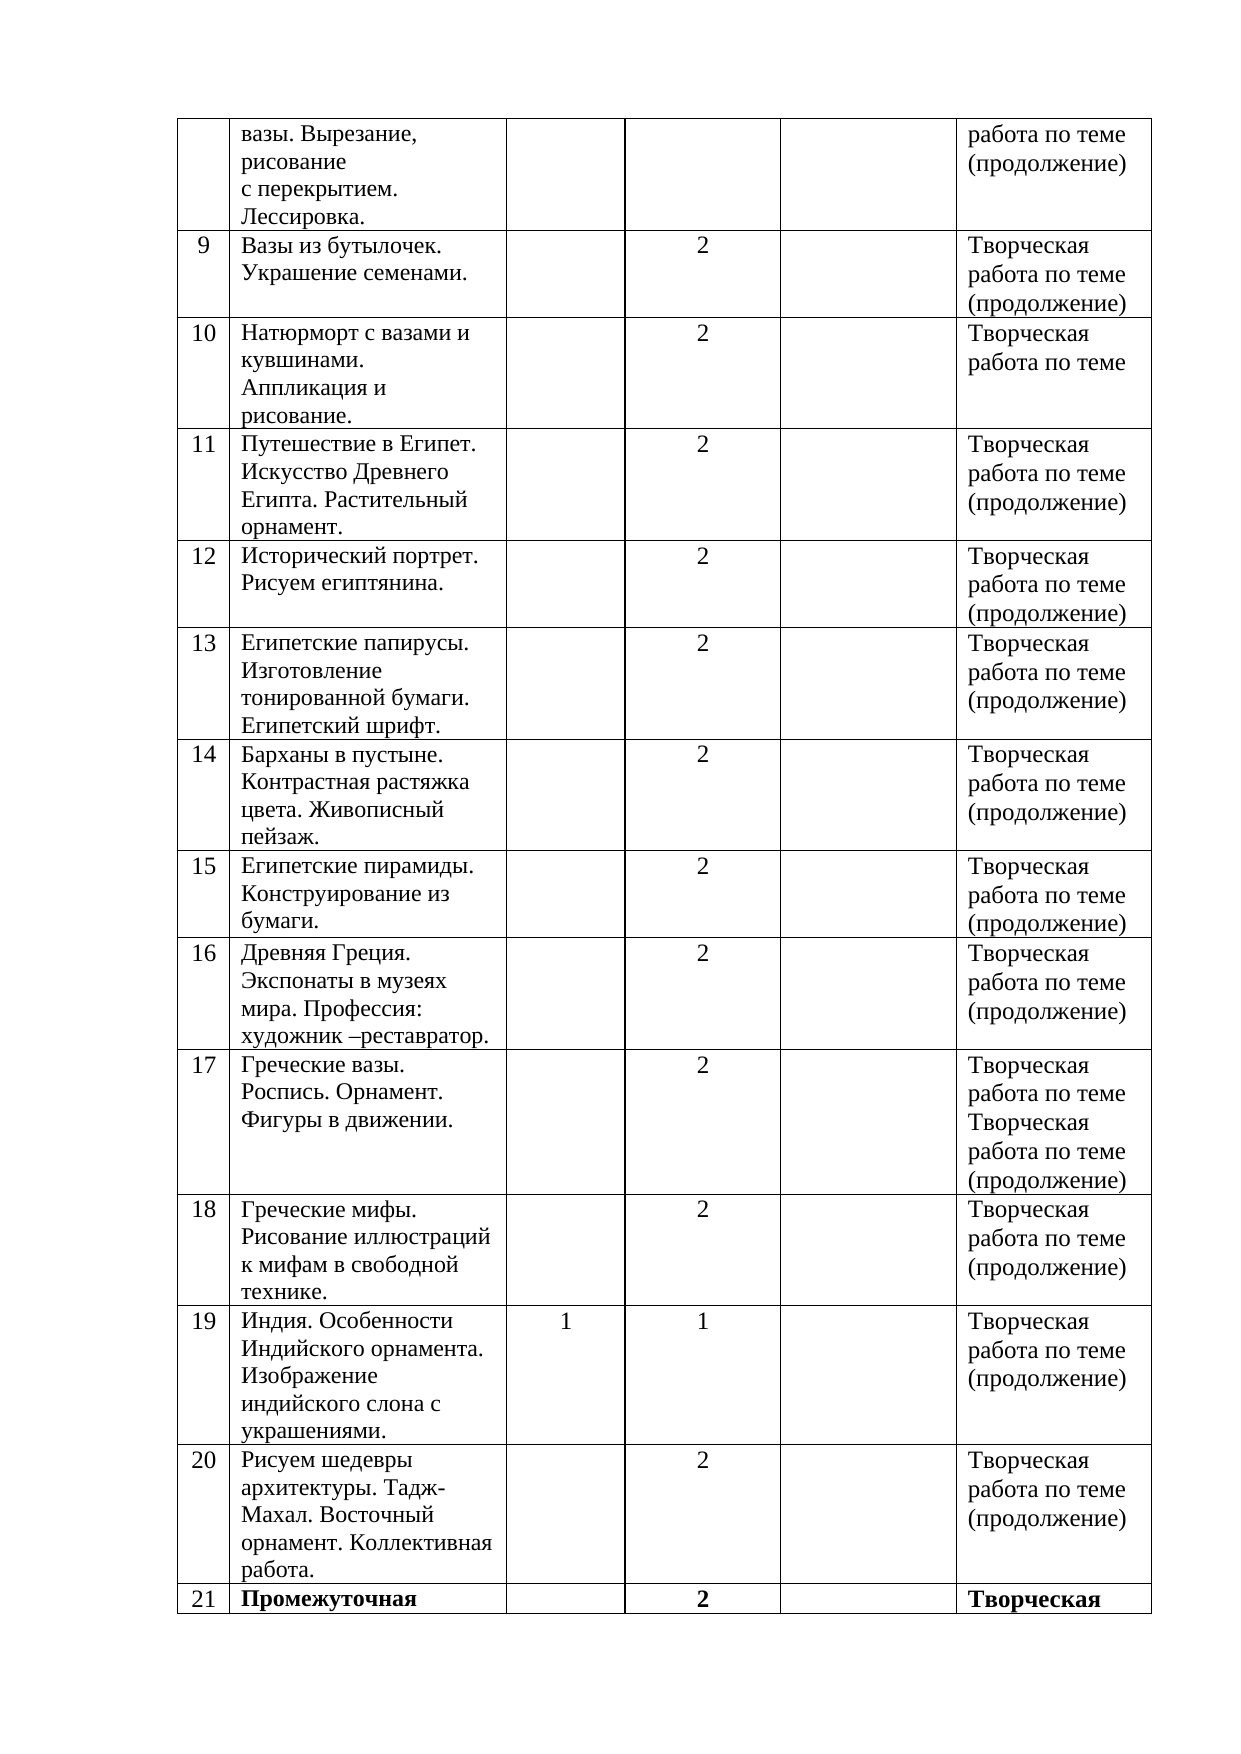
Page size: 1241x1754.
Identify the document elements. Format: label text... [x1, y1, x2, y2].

table_cell 1 [626, 1306, 780, 1444]
table_cell 10 [178, 318, 229, 428]
table_cell 13 [178, 628, 229, 738]
table_cell 2 [626, 1584, 780, 1613]
table_cell [781, 541, 956, 627]
table_cell [507, 1584, 624, 1613]
table_cell Творческая работа по теме (продолжение) [957, 1195, 1151, 1305]
table_cell 2 [626, 1050, 780, 1193]
table_cell [507, 231, 624, 317]
table_cell 16 [178, 938, 229, 1049]
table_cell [957, 119, 1151, 229]
table_cell 2 [626, 628, 780, 738]
table_cell [507, 938, 624, 1049]
table_cell [781, 429, 956, 540]
table_cell Барханы в пустыне. Контрастная растяжка цвета. Живописный пейзаж. [230, 740, 506, 850]
table_cell [507, 851, 624, 937]
table_cell Египетские пирамиды. Конструирование из бумаги. [230, 851, 506, 937]
table_cell [781, 1306, 956, 1444]
table_cell 1 [507, 1306, 624, 1444]
table_cell Индия. Особенности Индийского орнамента. Изображение индийского слона с украшениями. [230, 1306, 506, 1444]
table_cell [507, 429, 624, 540]
table_cell 2 [626, 1445, 780, 1583]
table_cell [230, 1584, 506, 1613]
table_cell [507, 119, 624, 229]
table_cell Творческая работа по теме (продолжение) [957, 628, 1151, 738]
table_cell [507, 541, 624, 627]
table_cell [781, 628, 956, 738]
table_cell Греческие мифы. Рисование иллюстраций к мифам в свободной технике. [230, 1195, 506, 1305]
table_cell 17 [178, 1050, 229, 1193]
table_cell [507, 628, 624, 738]
table_cell Путешествие в Египет. Искусство Древнего Египта. Растительный орнамент. [230, 429, 506, 540]
table_cell 2 [626, 119, 780, 229]
table_cell 14 [178, 740, 229, 850]
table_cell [230, 119, 506, 229]
table_cell 8 [178, 119, 229, 229]
table_cell 2 [626, 740, 780, 850]
table_cell Творческая работа по теме Творческая работа по теме (продолжение) [957, 1050, 1151, 1193]
table_cell Творческая работа по теме (продолжение) [957, 938, 1151, 1049]
table_cell [507, 1445, 624, 1583]
table_cell 2 [626, 938, 780, 1049]
table_cell 21 [178, 1584, 229, 1613]
table_cell Египетские папирусы. Изготовление тонированной бумаги. Египетский шрифт. [230, 628, 506, 738]
table_cell [781, 1584, 956, 1613]
table_cell Вазы из бутылочек. Украшение семенами. [230, 231, 506, 317]
table_cell [781, 231, 956, 317]
table_cell Рисуем шедевры архитектуры. Тадж-Махал. Восточный орнамент. Коллективная работа. [230, 1445, 506, 1583]
table_cell Творческая работа по теме (продолжение) [957, 1445, 1151, 1583]
table_cell Греческие вазы. Роспись. Орнамент. Фигуры в движении. [230, 1050, 506, 1193]
table_cell Древняя Греция. Экспонаты в музеях мира. Профессия: художник –реставратор. [230, 938, 506, 1049]
table_cell [507, 1195, 624, 1305]
table_cell Творческая работа по теме (продолжение) [957, 740, 1151, 850]
table_cell Творческая работа по теме (продолжение) [957, 1306, 1151, 1444]
table_cell 9 [178, 231, 229, 317]
table_cell Творческая работа по теме (продолжение) [957, 851, 1151, 937]
table_cell 19 [178, 1306, 229, 1444]
table_cell [781, 851, 956, 937]
table_cell Творческая работа по теме (продолжение) [957, 231, 1151, 317]
table_cell Творческая работа по теме (продолжение) [957, 429, 1151, 540]
table_cell Исторический портрет. Рисуем египтянина. [230, 541, 506, 627]
table_cell Творческая работа [957, 1584, 1151, 1613]
table_cell [507, 740, 624, 850]
table_cell 18 [178, 1195, 229, 1305]
table_cell 12 [178, 541, 229, 627]
table_cell [507, 1050, 624, 1193]
table_cell 20 [178, 1445, 229, 1583]
table_cell 2 [626, 851, 780, 937]
table_cell [507, 318, 624, 428]
table_cell [781, 318, 956, 428]
table_cell Творческая работа по теме (продолжение) [957, 541, 1151, 627]
table_cell 11 [178, 429, 229, 540]
table_cell [781, 119, 956, 229]
table_cell 2 [626, 318, 780, 428]
table_cell [781, 938, 956, 1049]
table_cell 2 [626, 429, 780, 540]
table_cell Творческая работа по теме [957, 318, 1151, 428]
table_cell [781, 740, 956, 850]
table_cell 2 [626, 1195, 780, 1305]
table_cell 2 [626, 231, 780, 317]
table_cell Натюрморт с вазами и кувшинами. Аппликация и рисование. [230, 318, 506, 428]
table_cell [781, 1195, 956, 1305]
table_cell [781, 1445, 956, 1583]
table_cell 15 [178, 851, 229, 937]
table_cell 2 [626, 541, 780, 627]
table_cell [781, 1050, 956, 1193]
